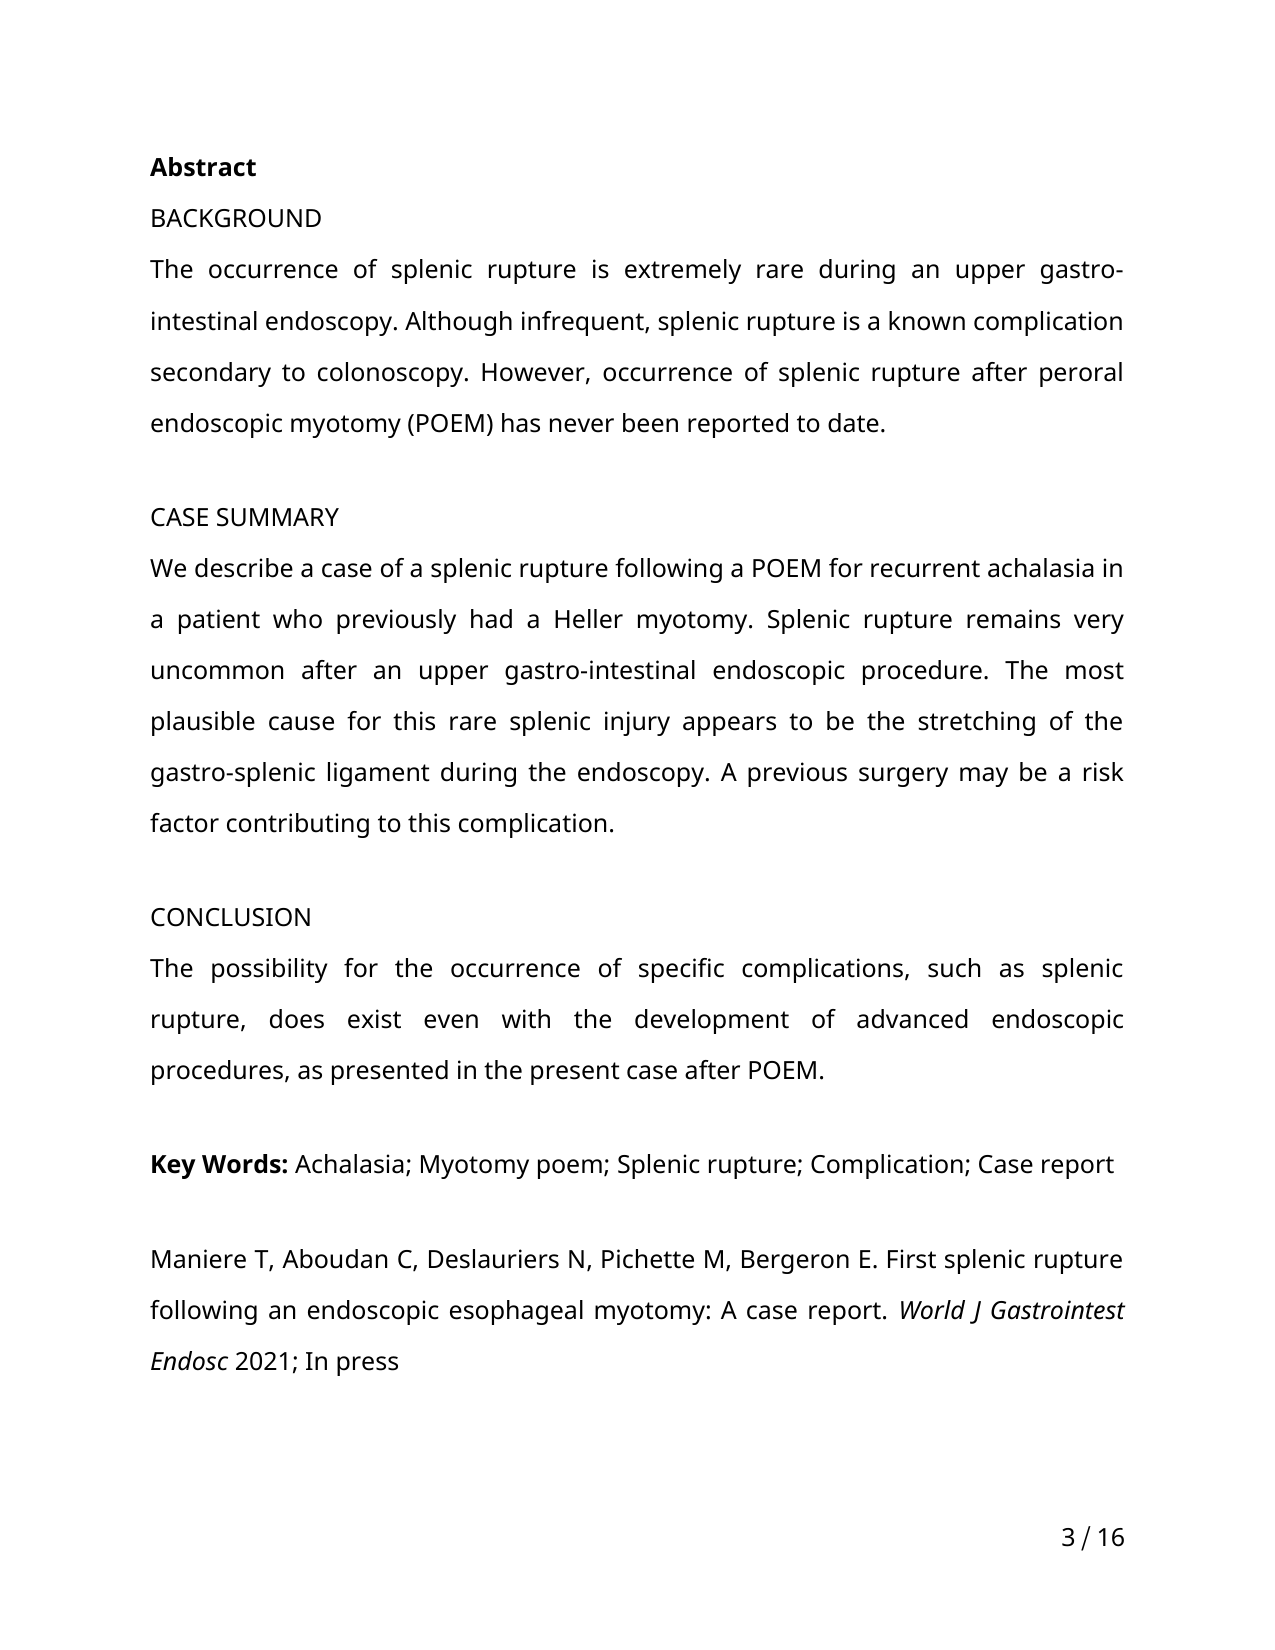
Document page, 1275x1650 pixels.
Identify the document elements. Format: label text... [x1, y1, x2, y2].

text CONCLUSION [150, 900, 1125, 934]
text CASE SUMMARY [150, 499, 1125, 533]
text Key Words: Achalasia; Myotomy poem; Splenic rupture; Complication; Case report [150, 1147, 1125, 1181]
text Abstract [150, 150, 1125, 184]
text The occurrence of splenic rupture is extremely rare during an upper gastro-intestinal endoscopy. Although infrequent, splenic rupture is a known complication secondary to colonoscopy. However, occurrence of splenic rupture after peroral endoscopic myotomy (POEM) has never been reported to date. [150, 252, 1125, 439]
text We describe a case of a splenic rupture following a POEM for recurrent achalasia in a patient who previously had a Heller myotomy. Splenic rupture remains very uncommon after an upper gastro-intestinal endoscopic procedure. The most plausible cause for this rare splenic injury appears to be the stretching of the gastro-splenic ligament during the endoscopy. A previous surgery may be a risk factor contributing to this complication. [150, 550, 1125, 840]
text Maniere T, Aboudan C, Deslauriers N, Pichette M, Bergeron E. First splenic rupture following an endoscopic esophageal myotomy: A case report. World J Gastrointest Endosc 2021; In press [150, 1241, 1125, 1377]
text BACKGROUND [150, 201, 1125, 235]
text The possibility for the occurrence of specific complications, such as splenic rupture, does exist even with the development of advanced endoscopic procedures, as presented in the present case after POEM. [150, 951, 1125, 1087]
